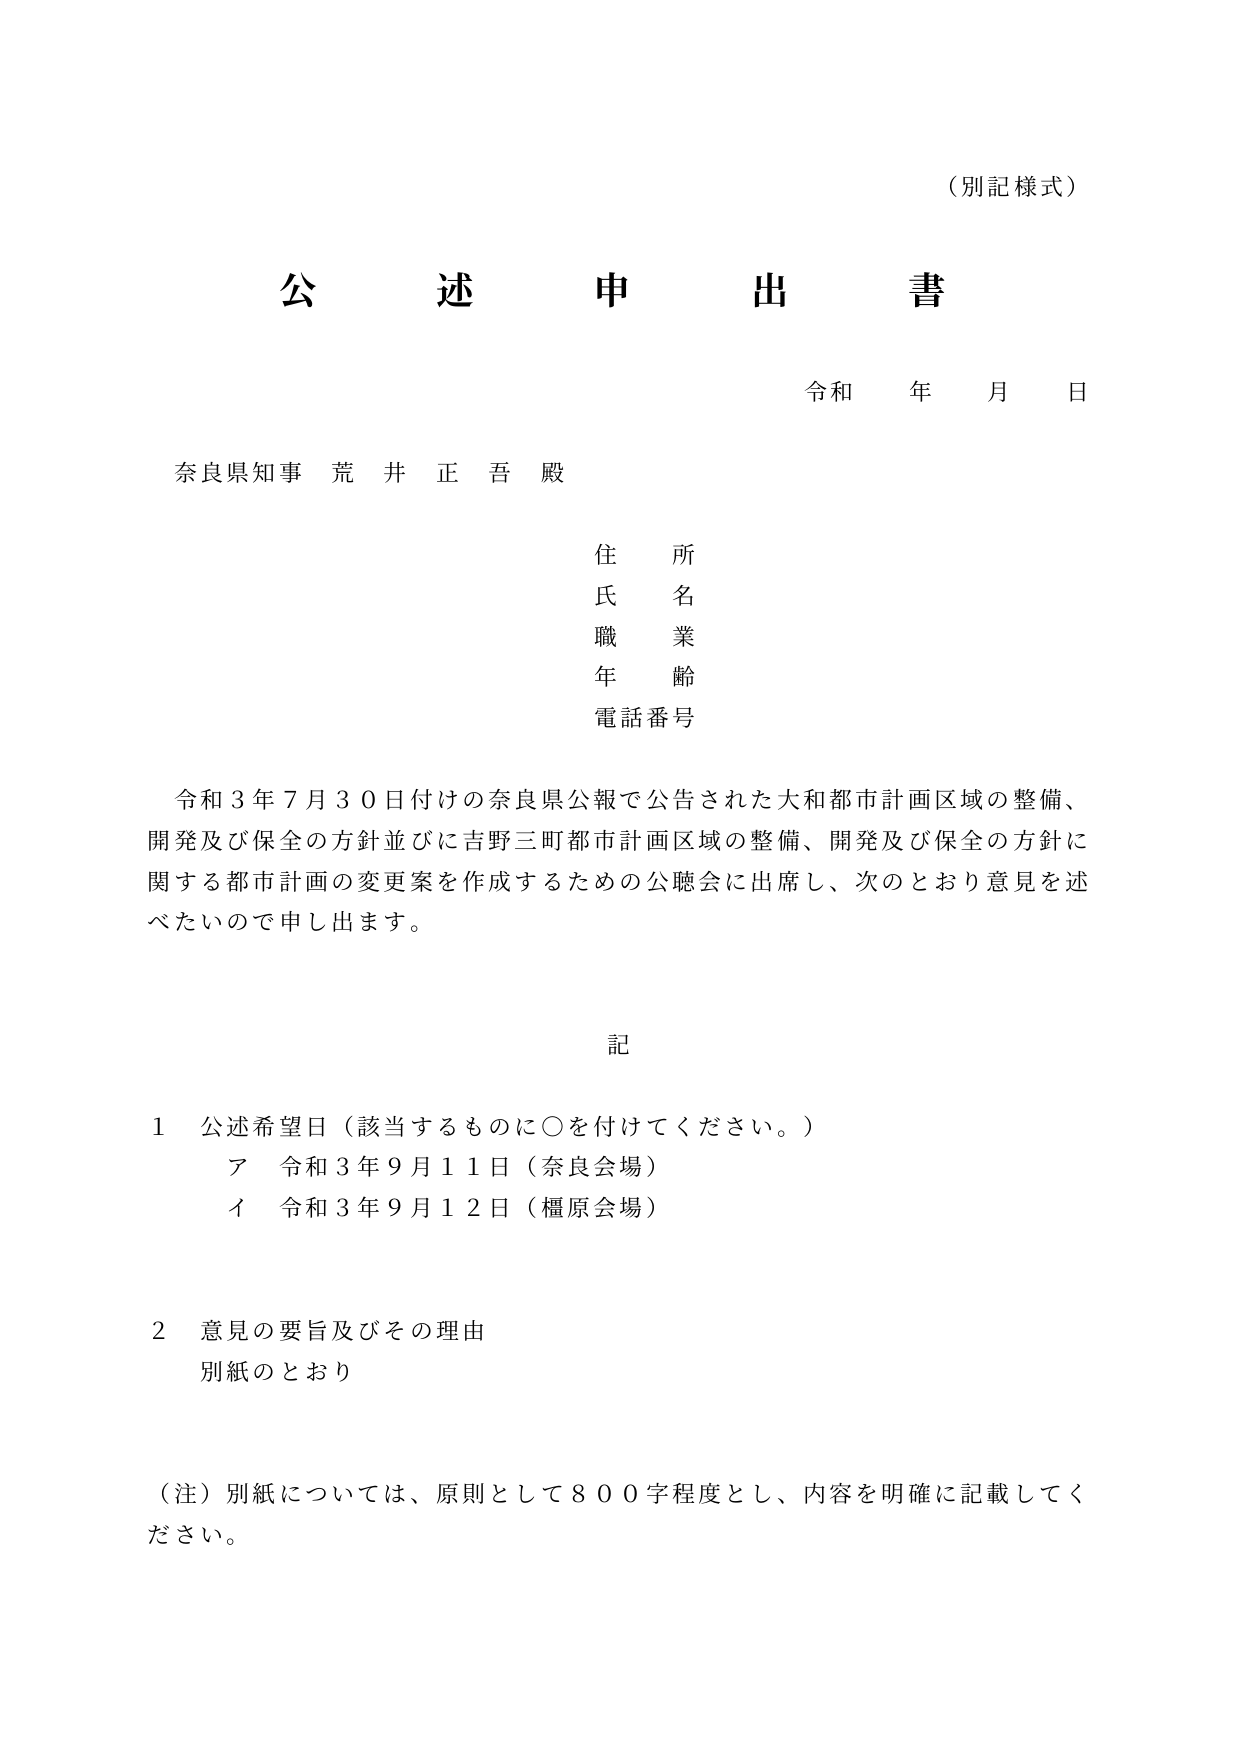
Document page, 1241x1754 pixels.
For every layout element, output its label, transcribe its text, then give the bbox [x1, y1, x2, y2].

text 令和 年 月 日 [148, 370, 1093, 411]
text （別記様式） [148, 166, 1093, 206]
text 記 [148, 1023, 1093, 1064]
text 電話番号 [584, 696, 1093, 737]
text イ 令和３年９月１２日（橿原会場） [148, 1186, 1093, 1227]
text 令和３年７月３０日付けの奈良県公報で公告された大和都市計画区域の整備、開発及び保全の方針並びに吉野三町都市計画区域の整備、開発及び保全の方針に関する都市計画の変更案を作成するための公聴会に出席し、次のとおり意見を述べたいので申し出ます。 [148, 778, 1093, 941]
text ア 令和３年９月１１日（奈良会場） [148, 1146, 1093, 1186]
text ２ 意見の要旨及びその理由 [148, 1309, 1093, 1350]
text 職 業 [584, 615, 1093, 656]
text 年 齢 [584, 656, 1093, 696]
text 氏 名 [584, 574, 1093, 615]
text 住 所 [584, 533, 1093, 574]
text 公 述 申 出 書 [148, 247, 1093, 329]
text １ 公述希望日（該当するものに○を付けてください。） [148, 1105, 1093, 1146]
text 別紙のとおり [148, 1350, 1093, 1391]
text （注）別紙については、原則として８００字程度とし、内容を明確に記載してください。 [148, 1472, 1093, 1554]
text 奈良県知事 荒 井 正 吾 殿 [148, 451, 1093, 492]
